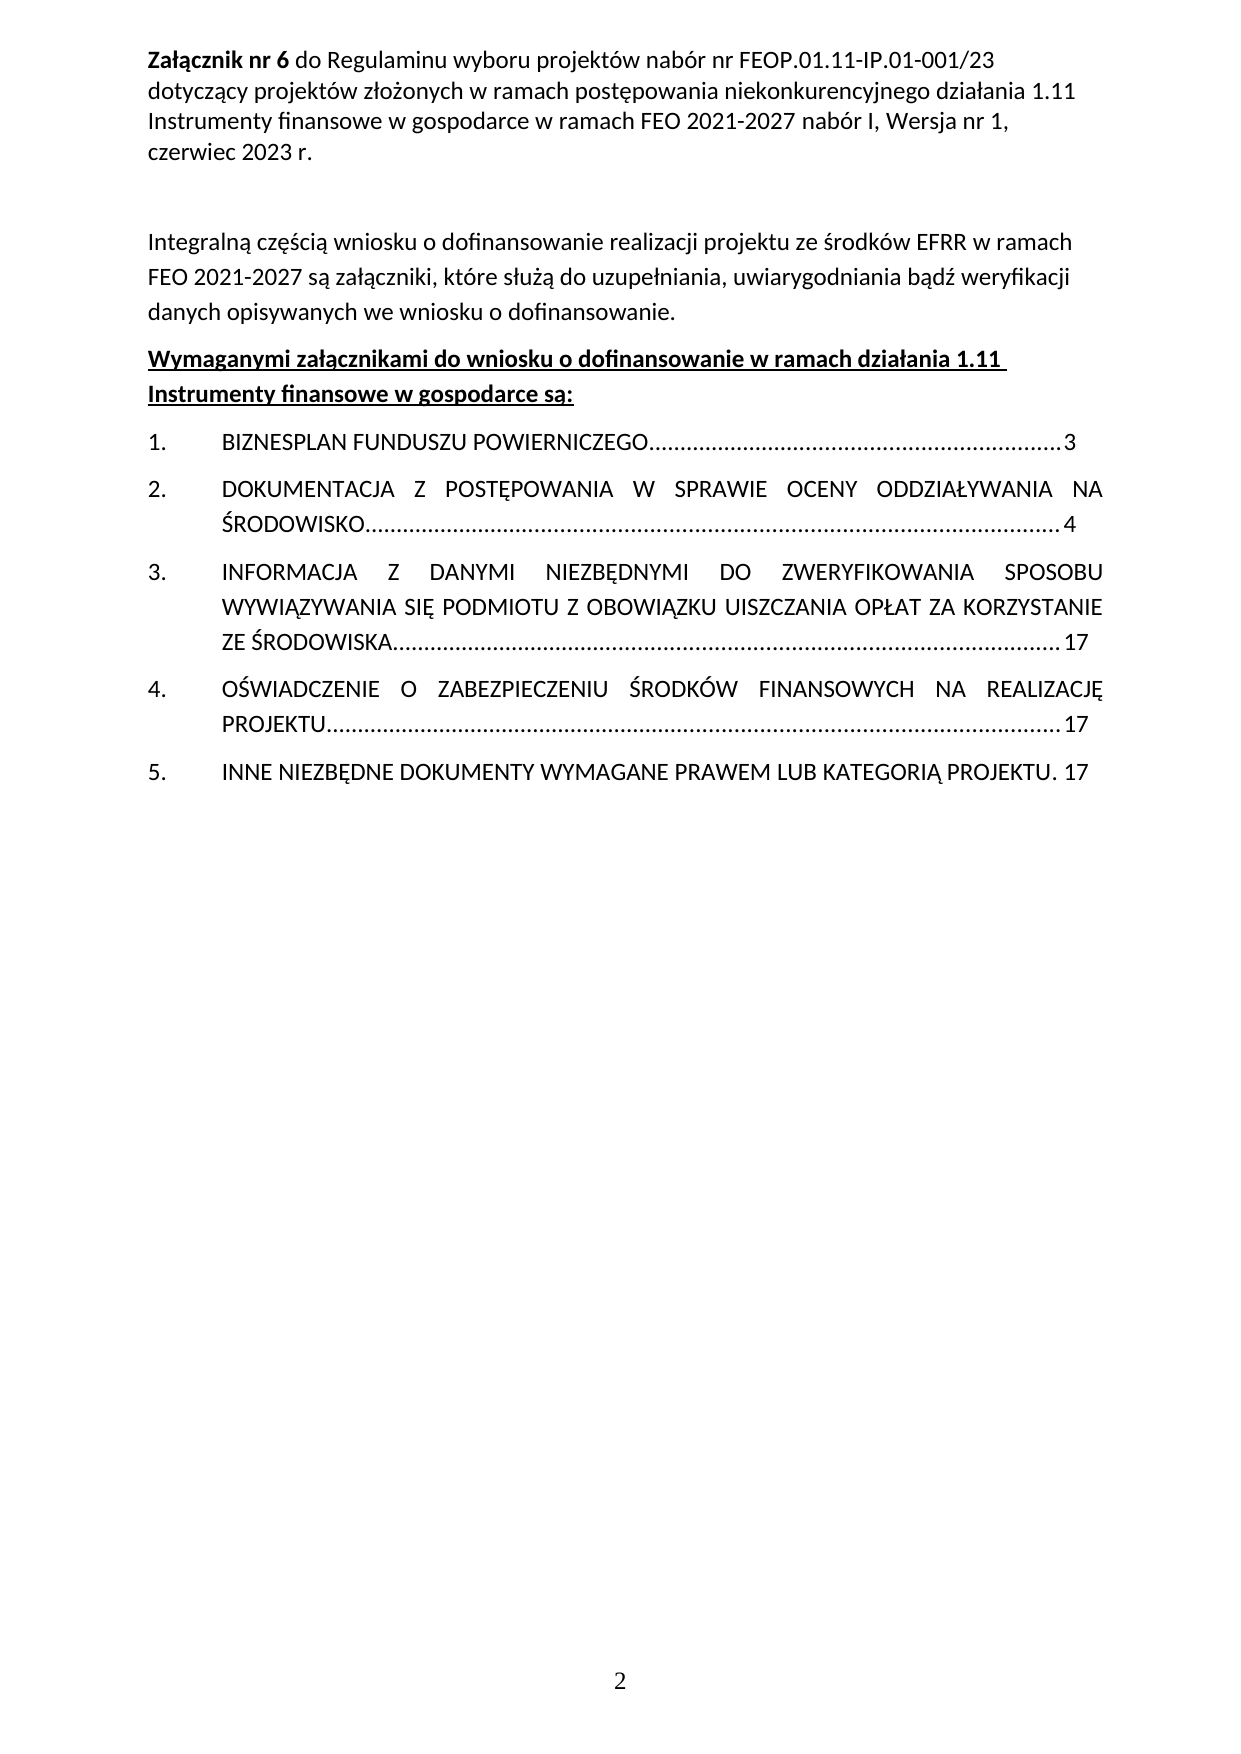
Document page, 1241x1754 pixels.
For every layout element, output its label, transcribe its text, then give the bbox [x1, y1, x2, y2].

text Wymaganymi załącznikami do wniosku o dofinansowanie w ramach działania 1.11 Instrumenty finansowe w gospodarce są: [148, 343, 1092, 409]
text Integralną częścią wniosku o dofinansowanie realizacji projektu ze środków EFRR w ramach FEO 2021-2027 są załączniki, które służą do uzupełniania, uwiarygodniania bądź weryfikacji danych opisywanych we wniosku o dofinansowanie. [148, 226, 1092, 326]
text 4. OŚWIADCZENIE O ZABEZPIECZENIU ŚRODKÓW FINANSOWYCH NA REALIZACJĘ PROJEKTU 17 [148, 673, 1104, 739]
text 1. BIZNESPLAN FUNDUSZU POWIERNICZEGO 3 [148, 426, 1104, 456]
text 2. DOKUMENTACJA Z POSTĘPOWANIA W SPRAWIE OCENY ODDZIAŁYWANIA NA ŚRODOWISKO 4 [148, 473, 1104, 539]
text 5. INNE NIEZBĘDNE DOKUMENTY WYMAGANE PRAWEM LUB KATEGORIĄ PROJEKTU 17 [148, 756, 1104, 786]
text 3. INFORMACJA Z DANYMI NIEZBĘDNYMI DO ZWERYFIKOWANIA SPOSOBU WYWIĄZYWANIA SIĘ PODMIOTU Z OBOWIĄZKU UISZCZANIA OPŁAT ZA KORZYSTANIE ZE ŚRODOWISKA 17 [148, 556, 1104, 656]
